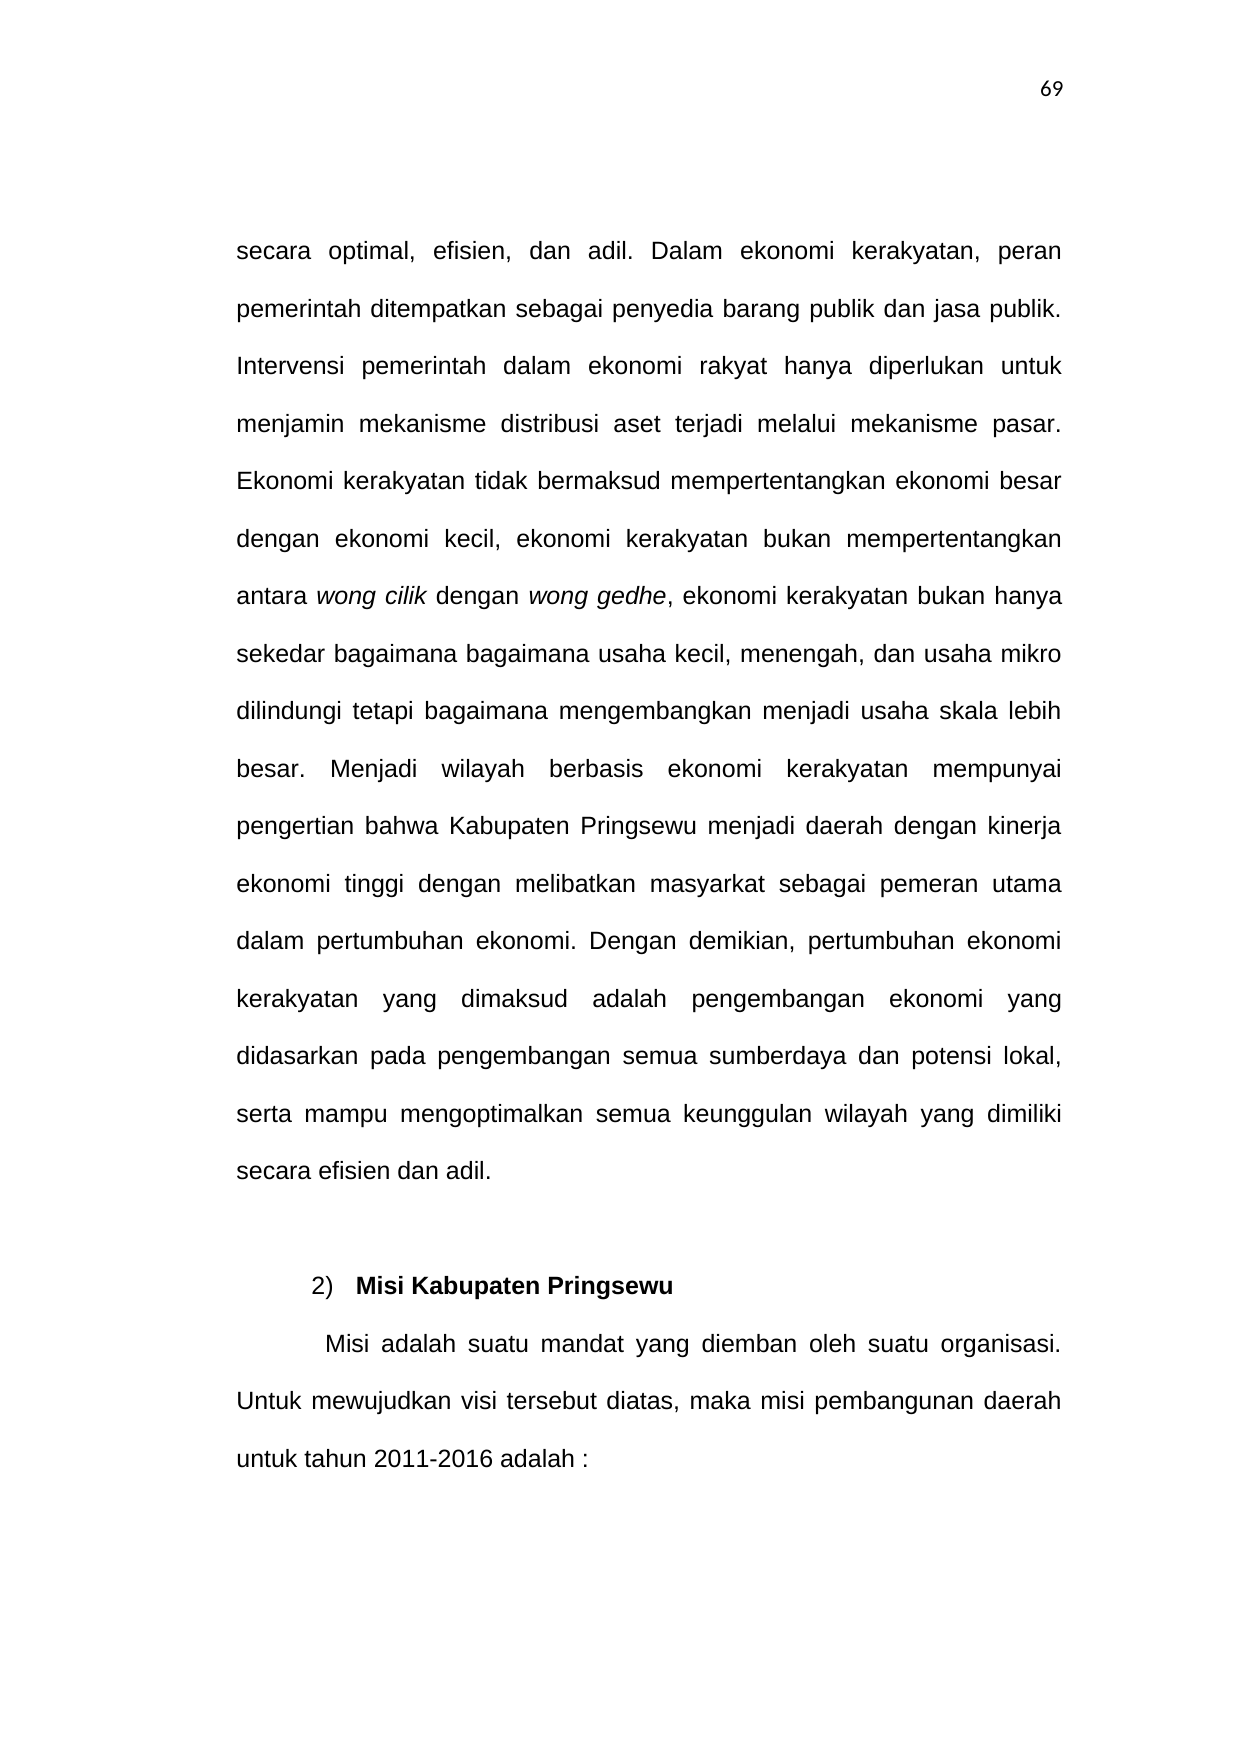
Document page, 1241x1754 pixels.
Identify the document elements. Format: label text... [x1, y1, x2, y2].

list Misi Kabupaten Pringsewu [311, 1271, 1063, 1300]
text Misi adalah suatu mandat yang diemban oleh suatu organisasi. Untuk mewujudkan visi tersebut diatas, maka misi pembangunan daerah untuk tahun 2011-2016 adalah : [236, 1329, 1063, 1472]
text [236, 236, 1063, 1185]
